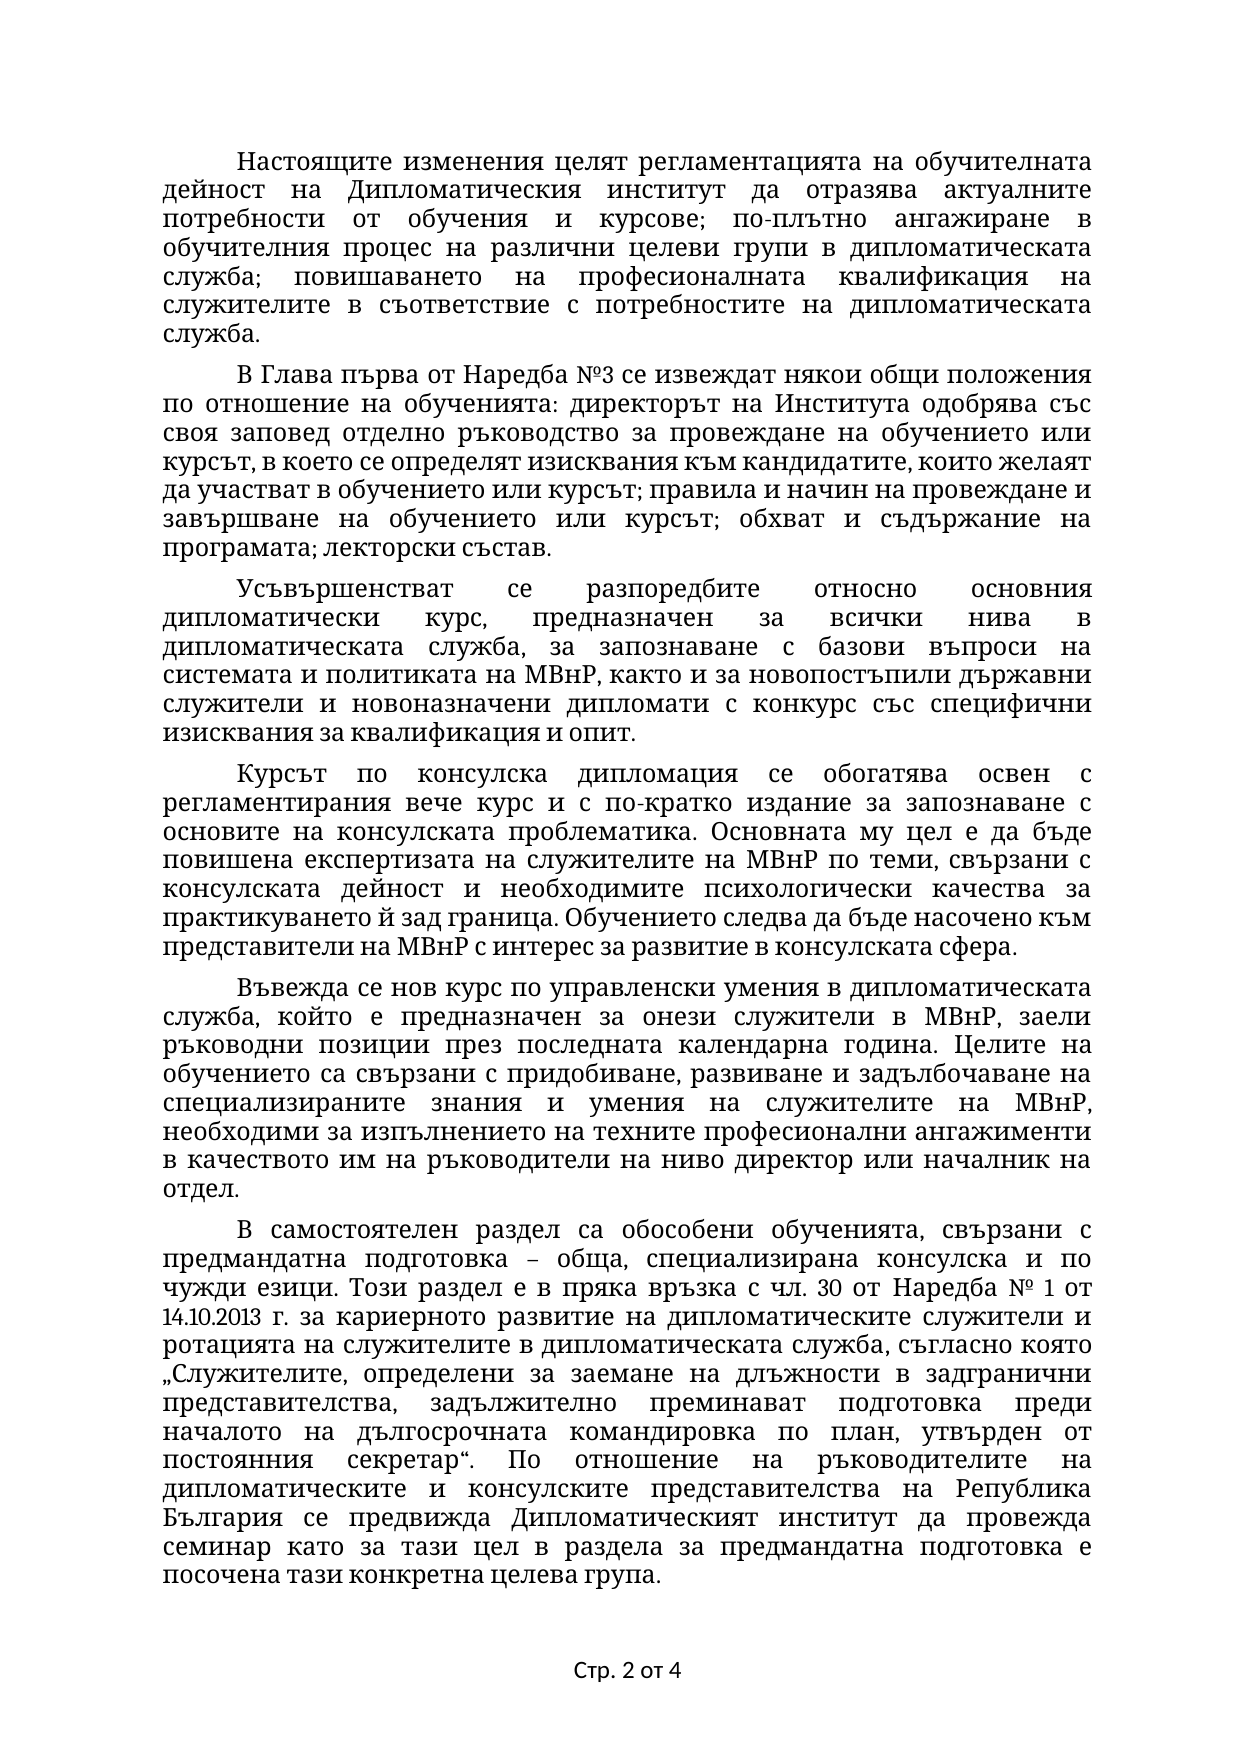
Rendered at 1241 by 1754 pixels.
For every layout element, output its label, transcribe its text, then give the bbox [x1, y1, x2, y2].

text Настоящите изменения целят регламентацията на обучителната дейност на Дипломатическия институт да отразява актуалните потребности от обучения и курсове; по-плътно ангажиране в обучителния процес на различни целеви групи в дипломатическата служба; повишаването на професионалната квалификация на служителите в съответствие с потребностите на дипломатическата служба. [162, 148, 1092, 349]
text Въвежда се нов курс по управленски умения в дипломатическата служба, който е предназначен за онези служители в МВнР, заели ръководни позиции през последната календарна година. Целите на обучението са свързани с придобиване, развиване и задълбочаване на специализираните знания и умения на служителите на МВнР, необходими за изпълнението на техните професионални ангажименти в качеството им на ръководители на ниво директор или началник на отдел. [162, 974, 1092, 1204]
text В самостоятелен раздел са обособени обученията, свързани с предмандатна подготовка – обща, специализирана консулска и по чужди езици. Този раздел е в пряка връзка с чл. 30 от Наредба № 1 от 14.10.2013 г. за кариерното развитие на дипломатическите служители и ротацията на служителите в дипломатическата служба, съгласно която „Служителите, определени за заемане на длъжности в задгранични представителства, задължително преминават подготовка преди началото на дългосрочната командировка по план, утвърден от постоянния секретар“. По отношение на ръководителите на дипломатическите и консулските представителства на Република България се предвижда Дипломатическият институт да провежда семинар като за тази цел в раздела за предмандатна подготовка е посочена тази конкретна целева група. [162, 1216, 1092, 1590]
text В Глава първа от Наредба №3 се извеждат някои общи положения по отношение на обученията: директорът на Института одобрява със своя заповед отделно ръководство за провеждане на обучението или курсът, в което се определят изисквания към кандидатите, които желаят да участват в обучението или курсът; правила и начин на провеждане и завършване на обучението или курсът; обхват и съдържание на програмата; лекторски състав. [162, 361, 1092, 563]
text Усъвършенстват се разпоредбите относно основния дипломатически курс, предназначен за всички нива в дипломатическата служба, за запознаване с базови въпроси на системата и политиката на МВнР, както и за новопостъпили държавни служители и новоназначени дипломати с конкурс със специфични изисквания за квалификация и опит. [162, 575, 1092, 748]
text Курсът по консулска дипломация се обогатява освен с регламентирания вече курс и с по-кратко издание за запознаване с основите на консулската проблематика. Основната му цел е да бъде повишена експертизата на служителите на МВнР по теми, свързани с консулската дейност и необходимите психологически качества за практикуването й зад граница. Обучението следва да бъде насочено към представители на МВнР с интерес за развитие в консулската сфера. [162, 760, 1092, 961]
